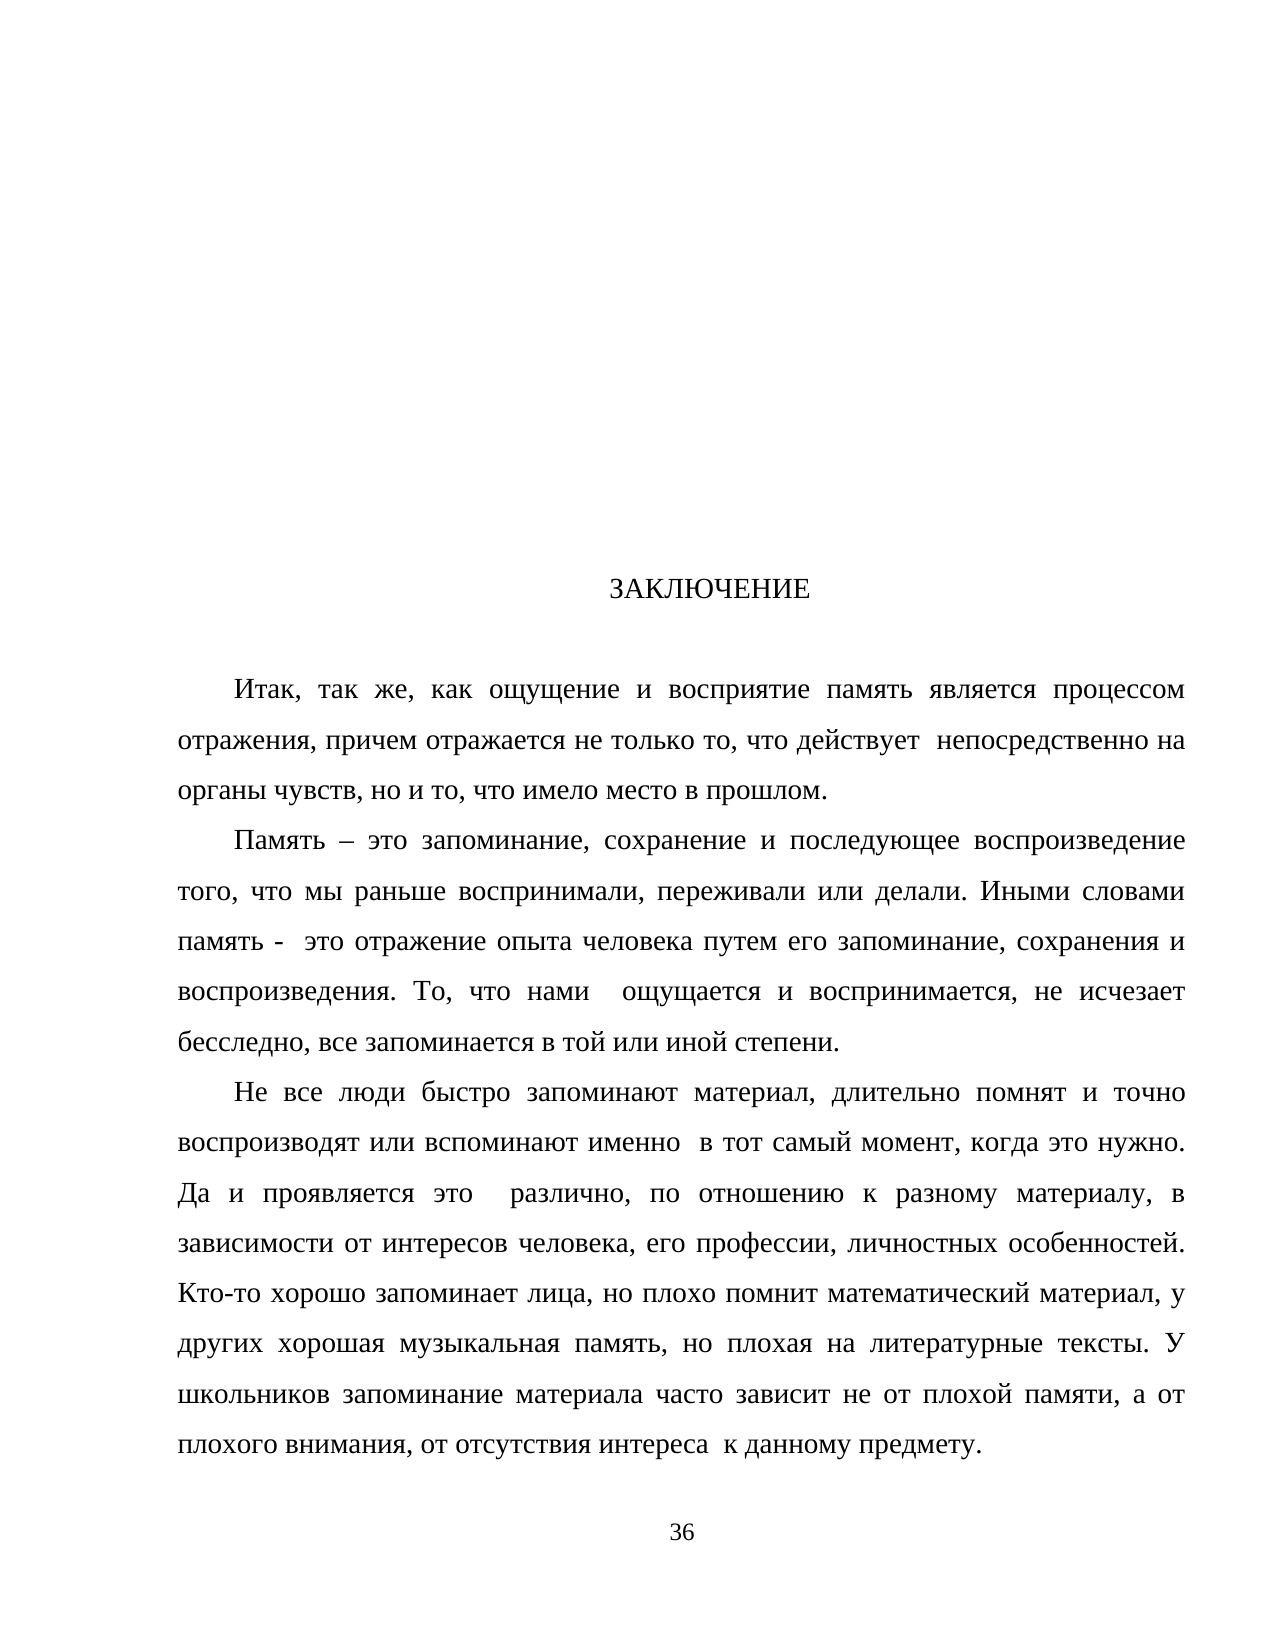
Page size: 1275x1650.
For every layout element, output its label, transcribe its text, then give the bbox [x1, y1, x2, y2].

text Не все люди быстро запоминают материал, длительно помнят и точно воспроизводят или вспоминают именно в тот самый момент, когда это нужно. Да и проявляется это различно, по отношению к разному материалу, в зависимости от интересов человека, его профессии, личностных особенностей. Кто-то хорошо запоминает лица, но плохо помнит математический материал, у других хорошая музыкальная память, но плохая на литературные тексты. У школьников запоминание материала часто зависит не от плохой памяти, а от плохого внимания, от отсутствия интереса к данному предмету. [177, 1074, 1186, 1460]
text Память – это запоминание, сохранение и последующее воспроизведение того, что мы раньше воспринимали, переживали или делали. Иными словами память - это отражение опыта человека путем его запоминание, сохранения и воспроизведения. То, что нами ощущается и воспринимается, не исчезает бесследно, все запоминается в той или иной степени. [177, 822, 1186, 1057]
text Итак, так же, как ощущение и восприятие память является процессом отражения, причем отражается не только то, что действует непосредственно на органы чувств, но и то, что имело место в прошлом. [177, 672, 1186, 806]
subtitle ЗАКЛЮЧЕНИЕ [177, 571, 1186, 604]
